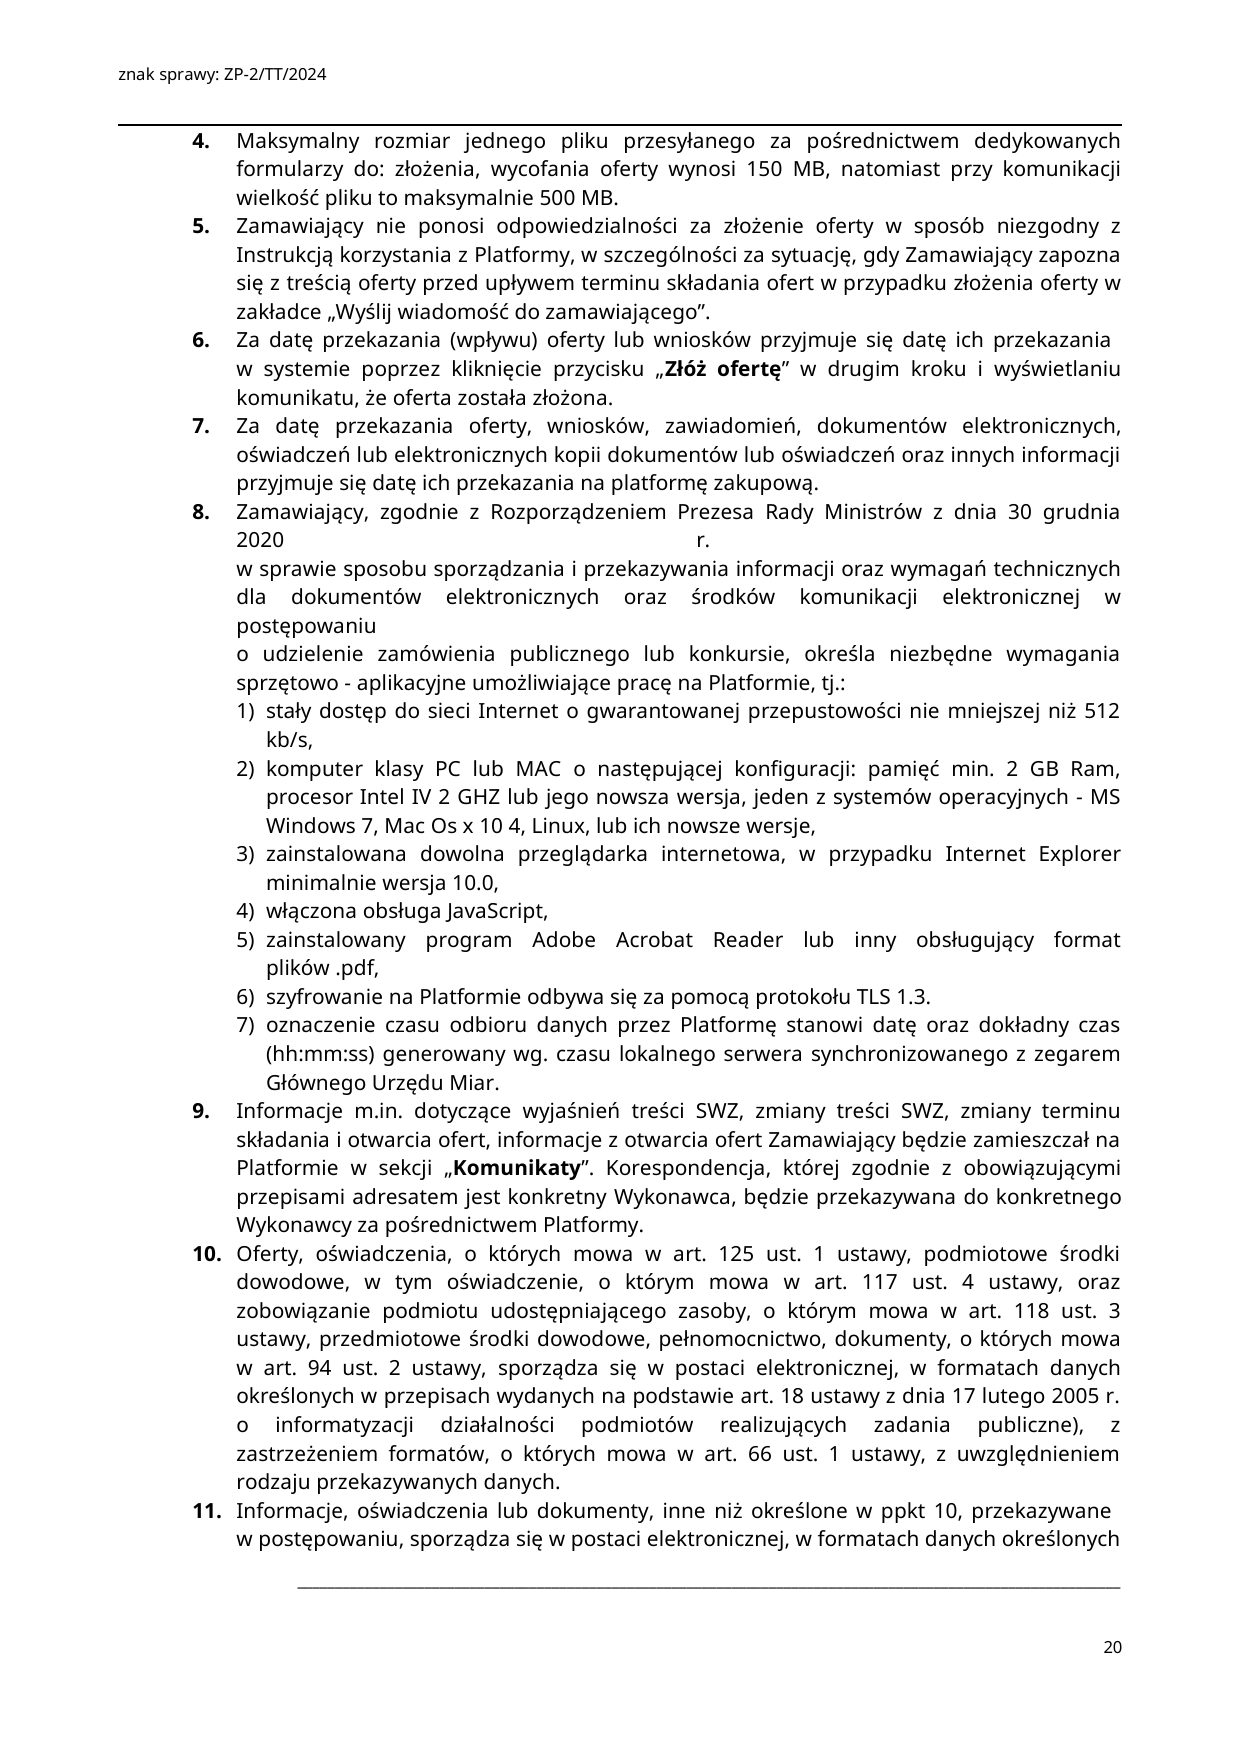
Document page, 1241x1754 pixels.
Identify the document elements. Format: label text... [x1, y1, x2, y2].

list szyfrowanie na Platformie odbywa się za pomocą protokołu TLS 1.3. [236, 982, 1122, 1010]
list Informacje m.in. dotyczące wyjaśnień treści SWZ, zmiany treści SWZ, zmiany terminu składania i otwarcia ofert, informacje z otwarcia ofert Zamawiający będzie zamieszczał na Platformie w sekcji „Komunikaty”. Korespondencja, której zgodnie z obowiązującymi przepisami adresatem jest konkretny Wykonawca, będzie przekazywana do konkretnego Wykonawcy za pośrednictwem Platformy. [192, 1096, 1122, 1239]
list włączona obsługa JavaScript, [236, 896, 1122, 925]
list zainstalowana dowolna przeglądarka internetowa, w przypadku Internet Explorer minimalnie wersja 10.0, [236, 839, 1122, 896]
list oznaczenie czasu odbioru danych przez Platformę stanowi datę oraz dokładny czas (hh:mm:ss) generowany wg. czasu lokalnego serwera synchronizowanego z zegarem Głównego Urzędu Miar. [236, 1010, 1122, 1096]
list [192, 1496, 1122, 1553]
list Zamawiający nie ponosi odpowiedzialności za złożenie oferty w sposób niezgodny z Instrukcją korzystania z Platformy, w szczególności za sytuację, gdy Zamawiający zapozna się z treścią oferty przed upływem terminu składania ofert w przypadku złożenia oferty w zakładce „Wyślij wiadomość do zamawiającego”. [192, 211, 1122, 325]
list Zamawiający, zgodnie z Rozporządzeniem Prezesa Rady Ministrów z dnia 30 grudnia 2020 r. w sprawie sposobu sporządzania i przekazywania informacji oraz wymagań technicznych dla dokumentów elektronicznych oraz środków komunikacji elektronicznej w postępowaniu o udzielenie zamówienia publicznego lub konkursie, określa niezbędne wymagania sprzętowo - aplikacyjne umożliwiające pracę na Platformie, tj.: [192, 497, 1122, 696]
list Maksymalny rozmiar jednego pliku przesyłanego za pośrednictwem dedykowanych formularzy do: złożenia, wycofania oferty wynosi 150 MB, natomiast przy komunikacji wielkość pliku to maksymalnie 500 MB. [192, 126, 1122, 211]
list Oferty, oświadczenia, o których mowa w art. 125 ust. 1 ustawy, podmiotowe środki dowodowe, w tym oświadczenie, o którym mowa w art. 117 ust. 4 ustawy, oraz zobowiązanie podmiotu udostępniającego zasoby, o którym mowa w art. 118 ust. 3 ustawy, przedmiotowe środki dowodowe, pełnomocnictwo, dokumenty, o których mowa w art. 94 ust. 2 ustawy, sporządza się w postaci elektronicznej, w formatach danych określonych w przepisach wydanych na podstawie art. 18 ustawy z dnia 17 lutego 2005 r. o informatyzacji działalności podmiotów realizujących zadania publiczne), z zastrzeżeniem formatów, o których mowa w art. 66 ust. 1 ustawy, z uwzględnieniem rodzaju przekazywanych danych. [192, 1239, 1122, 1496]
list komputer klasy PC lub MAC o następującej konfiguracji: pamięć min. 2 GB Ram, procesor Intel IV 2 GHZ lub jego nowsza wersja, jeden z systemów operacyjnych - MS Windows 7, Mac Os x 10 4, Linux, lub ich nowsze wersje, [236, 753, 1122, 839]
list zainstalowany program Adobe Acrobat Reader lub inny obsługujący format plików .pdf, [236, 925, 1122, 982]
list stały dostęp do sieci Internet o gwarantowanej przepustowości nie mniejszej niż 512 kb/s, [236, 696, 1122, 753]
list Za datę przekazania oferty, wniosków, zawiadomień, dokumentów elektronicznych, oświadczeń lub elektronicznych kopii dokumentów lub oświadczeń oraz innych informacji przyjmuje się datę ich przekazania na platformę zakupową. [192, 411, 1122, 497]
list Za datę przekazania (wpływu) oferty lub wniosków przyjmuje się datę ich przekazania w systemie poprzez kliknięcie przycisku „Złóż ofertę” w drugim kroku i wyświetlaniu komunikatu, że oferta została złożona. [192, 325, 1122, 411]
